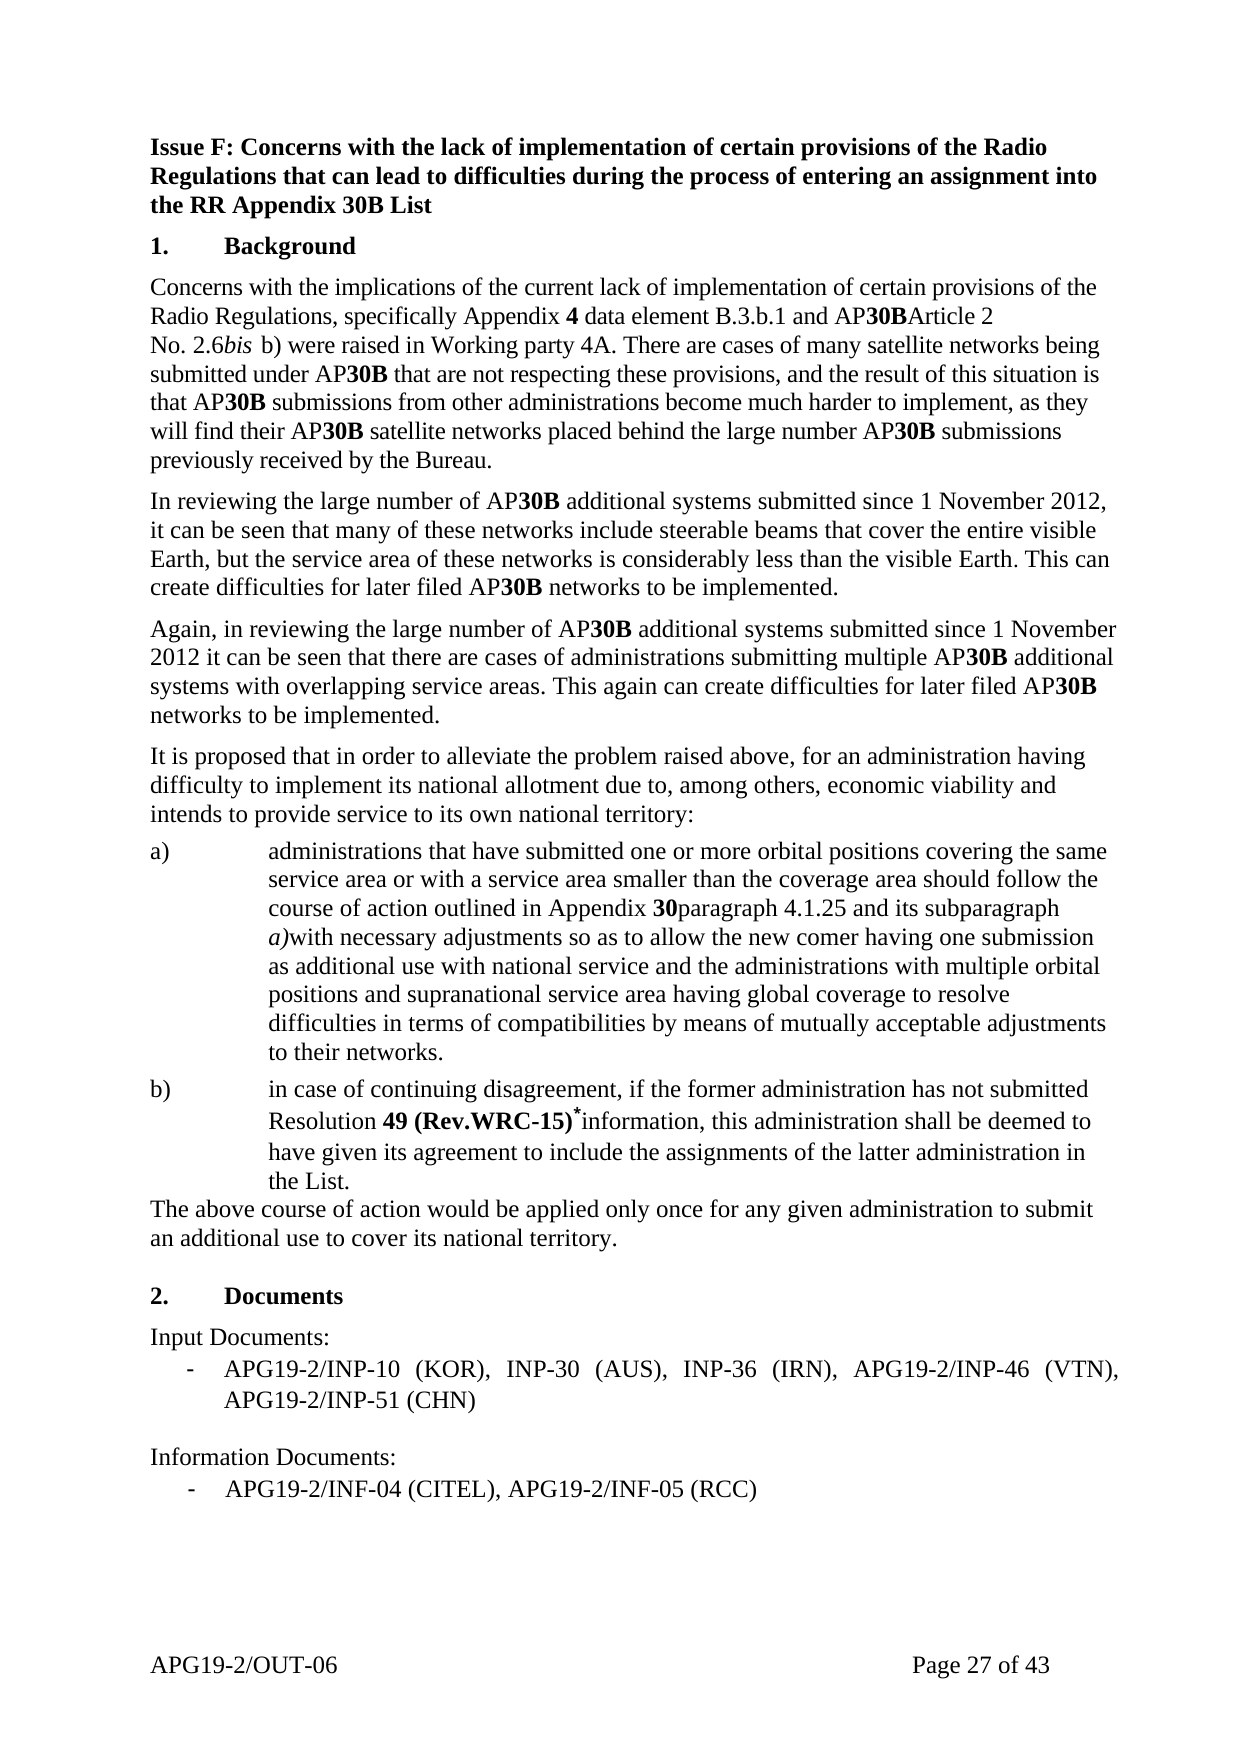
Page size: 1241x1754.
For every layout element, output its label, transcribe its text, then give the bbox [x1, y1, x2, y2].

subtitle Issue F: Concerns with the lack of implementation of certain provisions of the Radio Regulations that can lead to difficulties during the process of entering an assignment into the RR Appendix 30B List [150, 132, 1120, 219]
text Input Documents: [150, 1322, 1120, 1351]
text It is proposed that in order to alleviate the problem raised above, for an administration having difficulty to implement its national allotment due to, among others, economic viability and intends to provide service to its own national territory: [150, 741, 1120, 827]
text In reviewing the large number of AP30B additional systems submitted since 1 November 2012, it can be seen that many of these networks include steerable beams that cover the entire visible Earth, but the service area of these networks is considerably less than the visible Earth. This can create difficulties for later filed AP30B networks to be implemented. [150, 486, 1120, 601]
list APG19-2/INF-04 (CITEL), APG19-2/INF-05 (RCC) [186, 1471, 1120, 1505]
list APG19-2/INP-10 (KOR), INP-30 (AUS), INP-36 (IRN), APG19-2/INP-46 (VTN), APG19-2/INP-51 (CHN) [186, 1351, 1120, 1413]
text The above course of action would be applied only once for any given administration to submit an additional use to cover its national territory. [150, 1194, 1120, 1252]
title Concerns with the implications of the current lack of implementation of certain provisions of the Radio Regulations, specifically Appendix 4 data element B.3.b.1 and AP30BArticle 2 No. 2.6bis b) were raised in Working party 4A. There are cases of many satellite networks being submitted under AP30B that are not respecting these provisions, and the result of this situation is that AP30B submissions from other administrations become much harder to implement, as they will find their AP30B satellite networks placed behind the large number AP30B submissions previously received by the Bureau. [150, 272, 1120, 474]
text Information Documents: [150, 1442, 1120, 1471]
text a) administrations that have submitted one or more orbital positions covering the same service area or with a service area smaller than the coverage area should follow the course of action outlined in Appendix 30paragraph 4.1.25 and its subparagraph a)with necessary adjustments so as to allow the new comer having one submission as additional use with national service and the administrations with multiple orbital positions and supranational service area having global coverage to resolve difficulties in terms of compatibilities by means of mutually acceptable adjustments to their networks. [150, 836, 1120, 1066]
text b) in case of continuing disagreement, if the former administration has not submitted Resolution 49 (Rev.WRC-15)*information, this administration shall be deemed to have given its agreement to include the assignments of the latter administration in the List. [150, 1074, 1120, 1194]
subtitle 1. Background [150, 231, 1120, 260]
title Again, in reviewing the large number of AP30B additional systems submitted since 1 November 2012 it can be seen that there are cases of administrations submitting multiple AP30B additional systems with overlapping service areas. This again can create difficulties for later filed AP30B networks to be implemented. [150, 614, 1120, 729]
subtitle 2. Documents [150, 1281, 1120, 1309]
